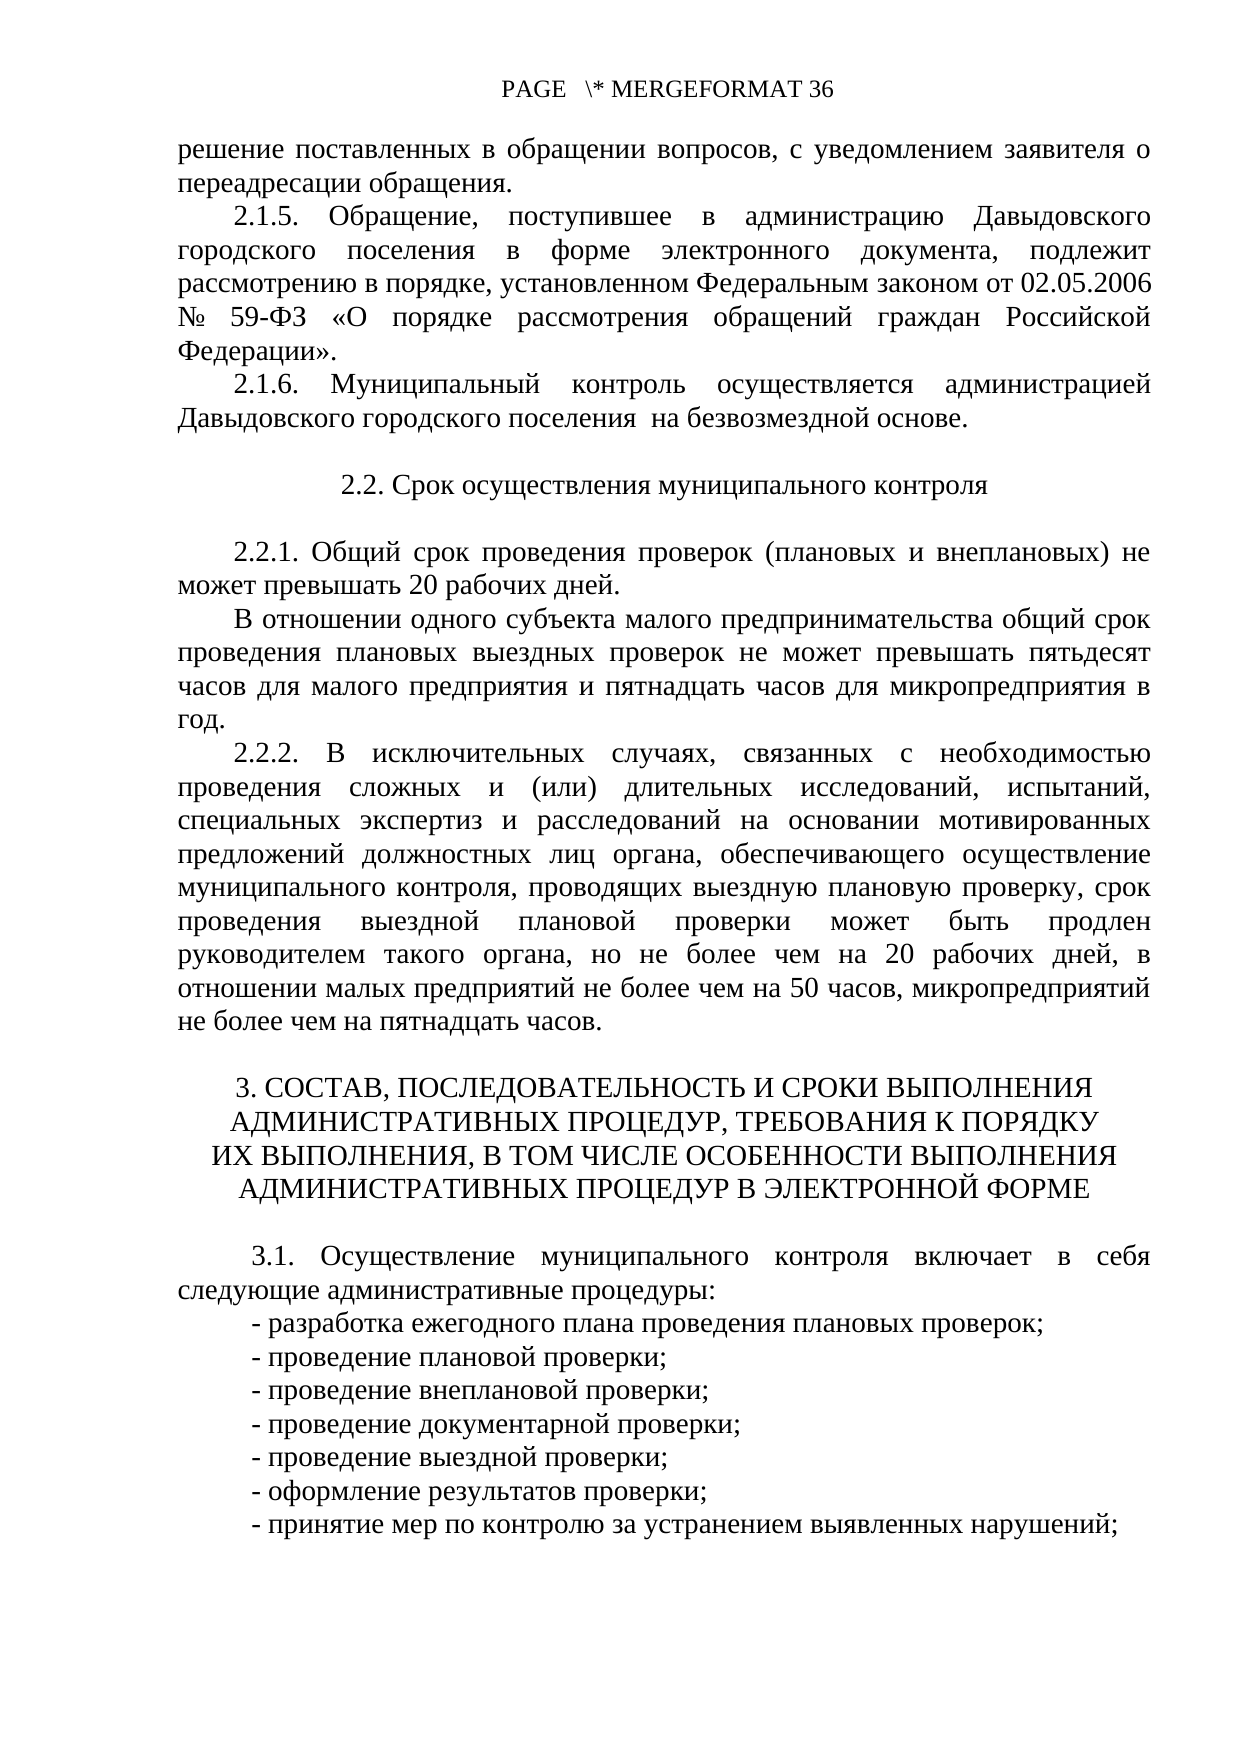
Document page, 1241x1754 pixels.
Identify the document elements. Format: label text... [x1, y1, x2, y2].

text 3.1. Осуществление муниципального контроля включает в себя следующие административные процедуры: [177, 1238, 1152, 1305]
text - проведение внеплановой проверки; [177, 1372, 1152, 1406]
text - разработка ежегодного плана проведения плановых проверок; [177, 1305, 1152, 1339]
text 2.2.1. Общий срок проведения проверок (плановых и внеплановых) не может превышать 20 рабочих дней. [177, 534, 1152, 601]
text 3. СОСТАВ, ПОСЛЕДОВАТЕЛЬНОСТЬ И СРОКИ ВЫПОЛНЕНИЯ [177, 1071, 1152, 1104]
text ИХ ВЫПОЛНЕНИЯ, В ТОМ ЧИСЛЕ ОСОБЕННОСТИ ВЫПОЛНЕНИЯ [177, 1138, 1152, 1171]
text - оформление результатов проверки; [177, 1473, 1152, 1507]
text 2.2.2. В исключительных случаях, связанных с необходимостью проведения сложных и (или) длительных исследований, испытаний, специальных экспертиз и расследований на основании мотивированных предложений должностных лиц органа, обеспечивающего осуществление муниципального контроля, проводящих выездную плановую проверку, срок проведения выездной плановой проверки может быть продлен руководителем такого органа, но не более чем на 20 рабочих дней, в отношении малых предприятий не более чем на 50 часов, микропредприятий не более чем на пятнадцать часов. [177, 735, 1152, 1037]
text 2.2. Срок осуществления муниципального контроля [177, 467, 1152, 500]
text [177, 131, 1152, 198]
text - принятие мер по контролю за устранением выявленных нарушений; [177, 1507, 1152, 1540]
text В отношении одного субъекта малого предпринимательства общий срок проведения плановых выездных проверок не может превышать пятьдесят часов для малого предприятия и пятнадцать часов для микропредприятия в год. [177, 601, 1152, 735]
text 2.1.6. Муниципальный контроль осуществляется администрацией Давыдовского городского поселения на безвозмездной основе. [177, 366, 1152, 433]
text - проведение выездной проверки; [177, 1439, 1152, 1473]
text АДМИНИСТРАТИВНЫХ ПРОЦЕДУР, ТРЕБОВАНИЯ К ПОРЯДКУ [177, 1104, 1152, 1138]
text АДМИНИСТРАТИВНЫХ ПРОЦЕДУР В ЭЛЕКТРОННОЙ ФОРМЕ [177, 1171, 1152, 1205]
text - проведение документарной проверки; [177, 1406, 1152, 1439]
text - проведение плановой проверки; [177, 1339, 1152, 1372]
text 2.1.5. Обращение, поступившее в администрацию Давыдовского городского поселения в форме электронного документа, подлежит рассмотрению в порядке, установленном Федеральным законом от 02.05.2006 № 59-ФЗ «О порядке рассмотрения обращений граждан Российской Федерации». [177, 198, 1152, 366]
